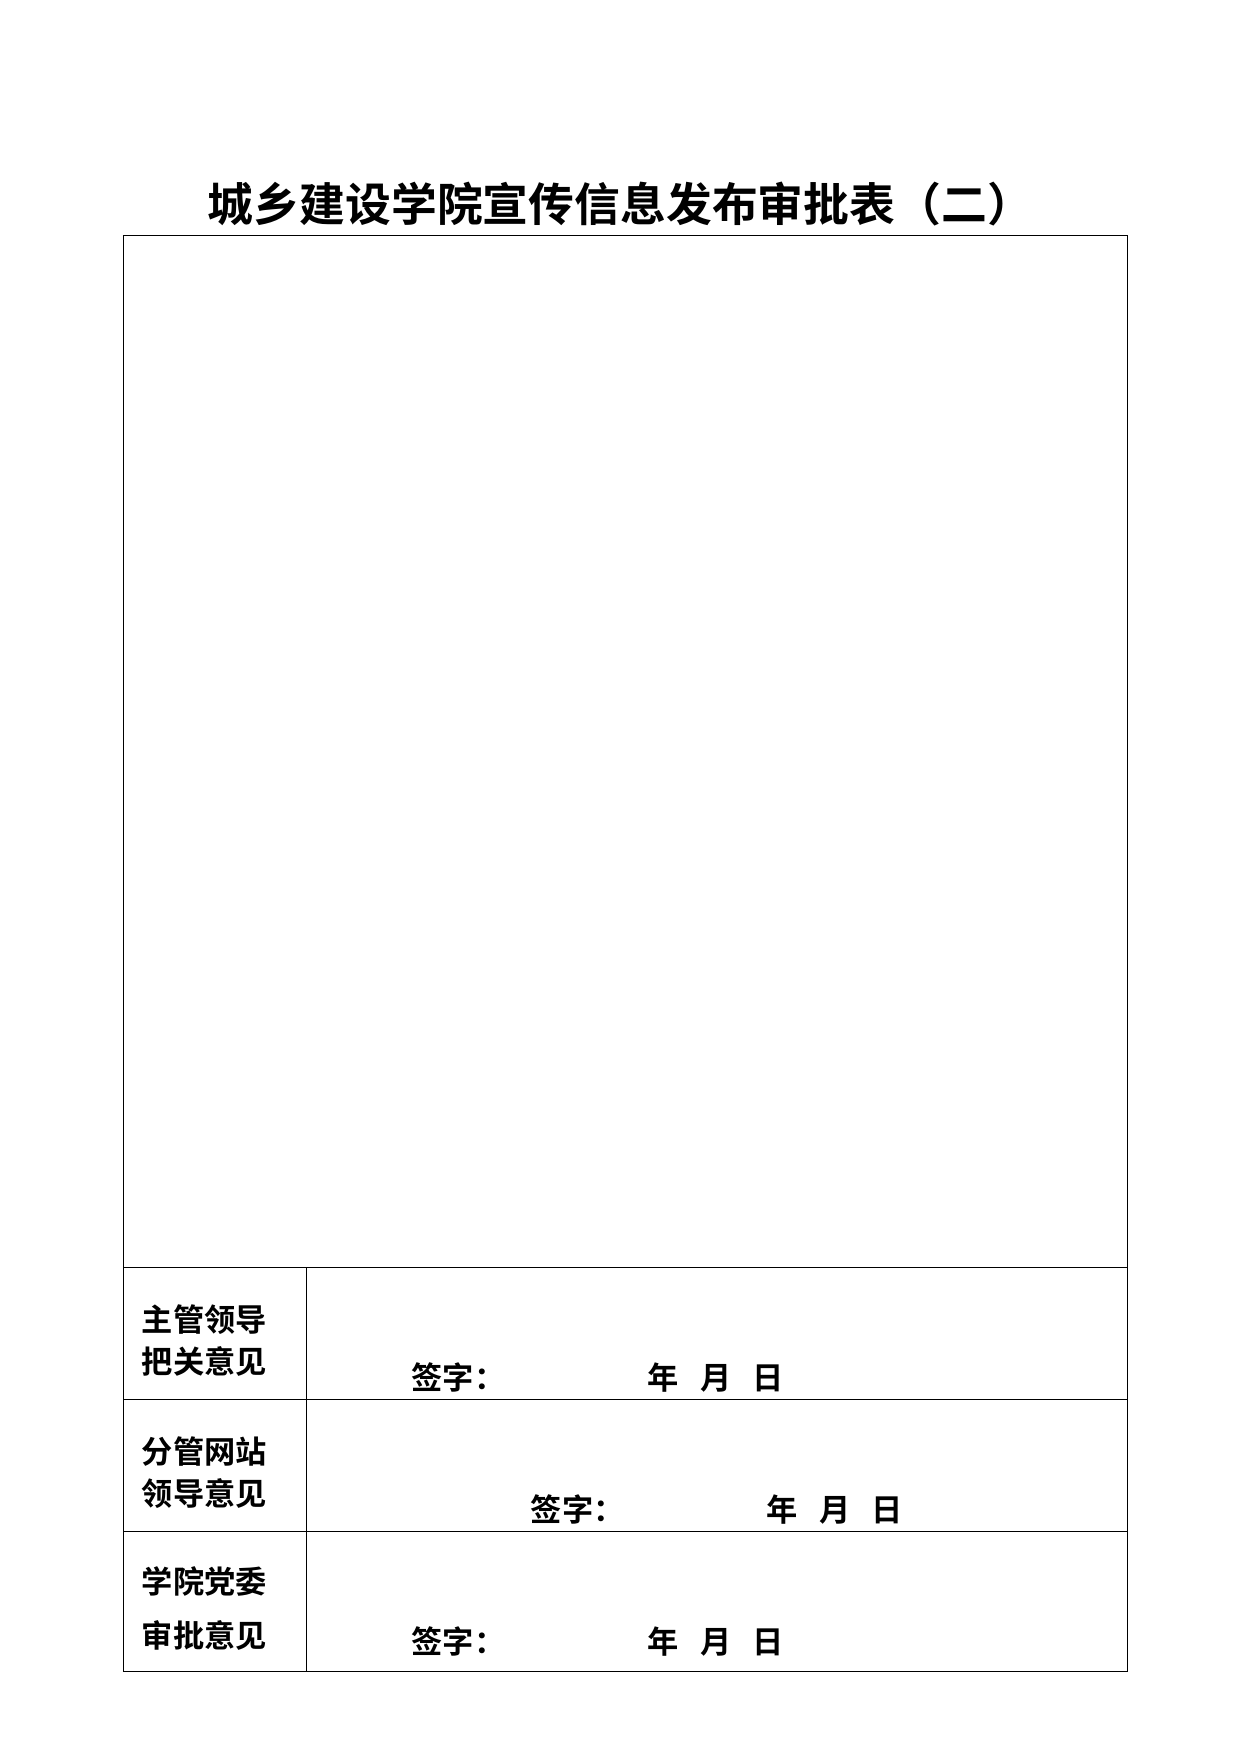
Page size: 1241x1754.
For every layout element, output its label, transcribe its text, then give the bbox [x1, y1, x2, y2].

table_cell 签字： 年 月 日 [307, 1400, 1127, 1531]
table_cell 学院党委 审批意见 [124, 1532, 306, 1671]
text 城乡建设学院宣传信息发布审批表（二） [165, 169, 1075, 235]
table_cell 分管网站领导意见 [124, 1400, 306, 1531]
table_cell 签字： 年 月 日 [307, 1532, 1127, 1671]
table_cell 签字： 年 月 日 [307, 1268, 1127, 1399]
table_cell 主管领导把关意见 [124, 1268, 306, 1399]
table_header [124, 236, 1127, 1267]
